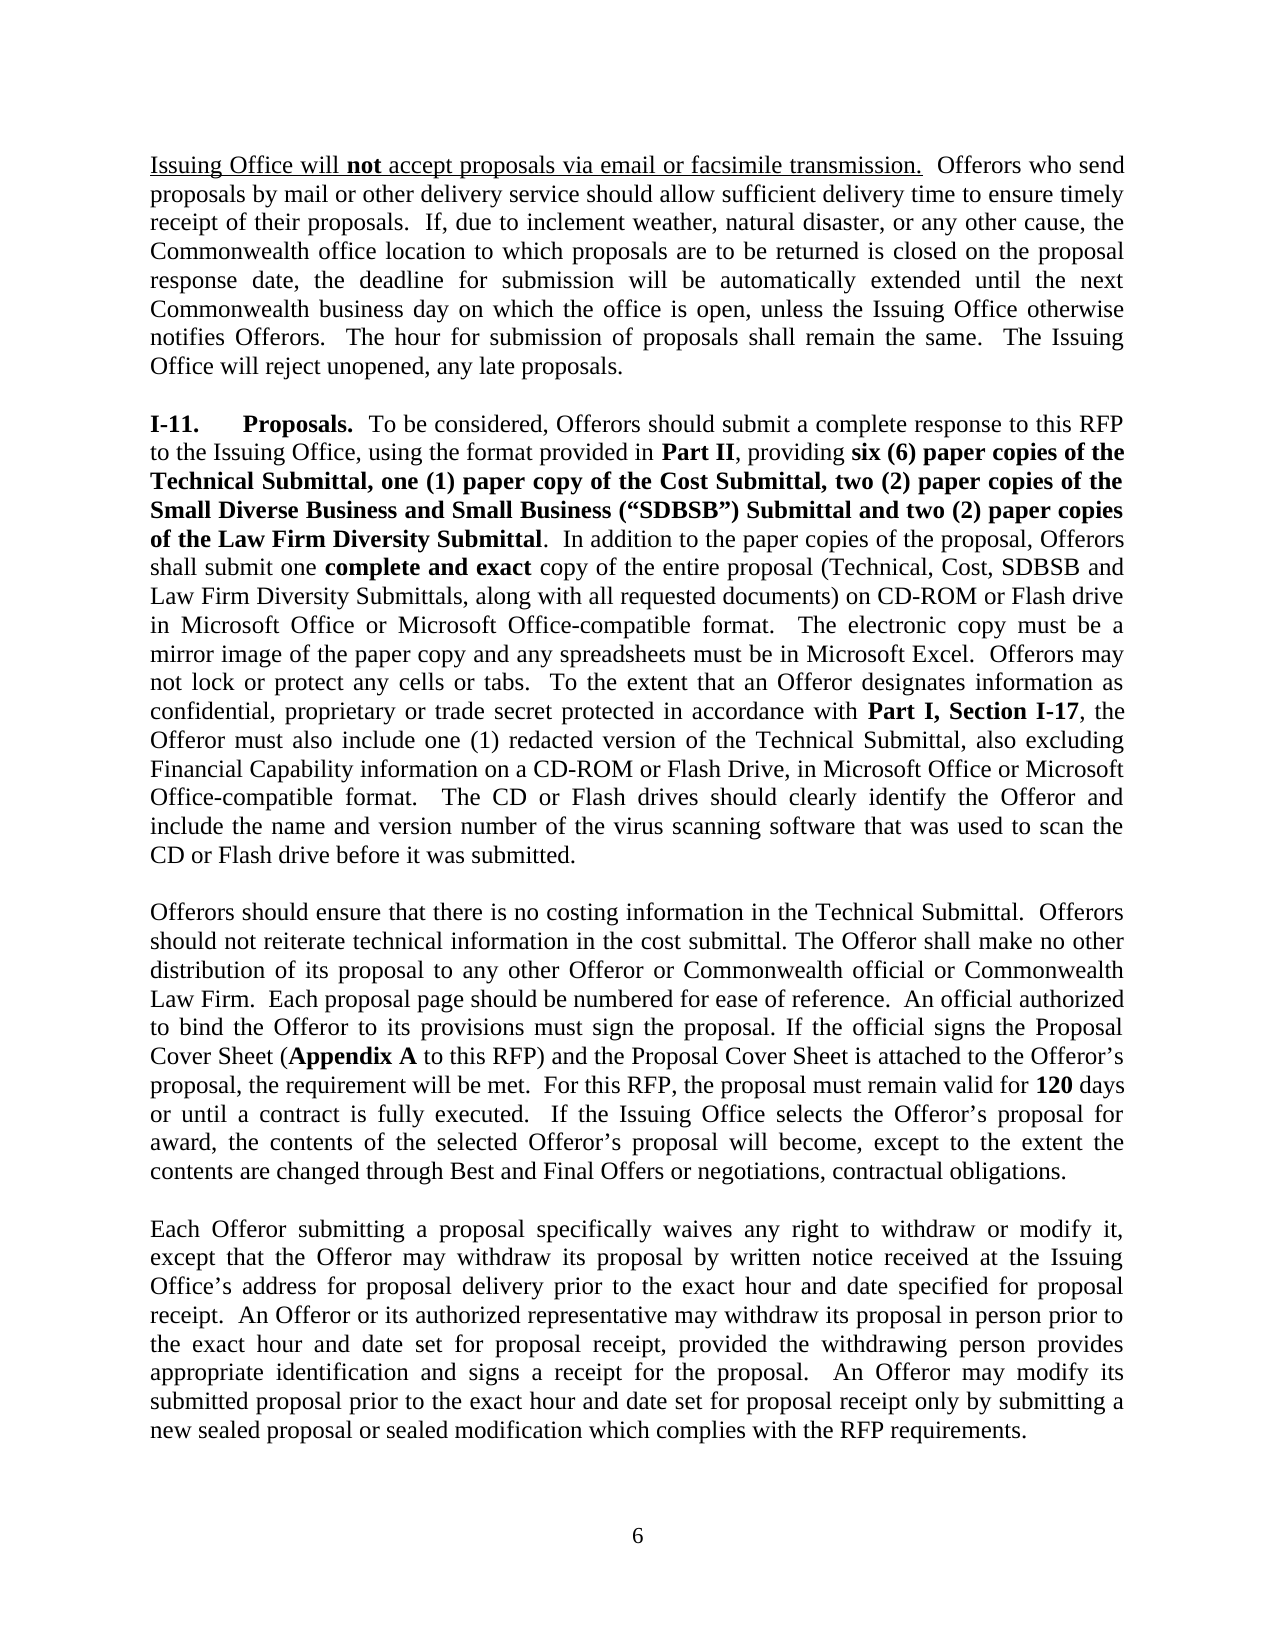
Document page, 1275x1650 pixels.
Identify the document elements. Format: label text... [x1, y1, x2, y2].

text I-11. Proposals. To be considered, Offerors should submit a complete response to this RFP to the Issuing Office, using the format provided in Part II, providing six (6) paper copies of the Technical Submittal, one (1) paper copy of the Cost Submittal, two (2) paper copies of the Small Diverse Business and Small Business (“SDBSB”) Submittal and two (2) paper copies of the Law Firm Diversity Submittal. In addition to the paper copies of the proposal, Offerors shall submit one complete and exact copy of the entire proposal (Technical, Cost, SDBSB and Law Firm Diversity Submittals, along with all requested documents) on CD-ROM or Flash drive in Microsoft Office or Microsoft Office-compatible format. The electronic copy must be a mirror image of the paper copy and any spreadsheets must be in Microsoft Excel. Offerors may not lock or protect any cells or tabs. To the extent that an Offeror designates information as confidential, proprietary or trade secret protected in accordance with Part I, Section I-17, the Offeror must also include one (1) redacted version of the Technical Submittal, also excluding Financial Capability information on a CD-ROM or Flash Drive, in Microsoft Office or Microsoft Office-compatible format. The CD or Flash drives should clearly identify the Offeror and include the name and version number of the virus scanning software that was used to scan the CD or Flash drive before it was submitted. [150, 409, 1125, 869]
text Each Offeror submitting a proposal specifically waives any right to withdraw or modify it, except that the Offeror may withdraw its proposal by written notice received at the Issuing Office’s address for proposal delivery prior to the exact hour and date specified for proposal receipt. An Offeror or its authorized representative may withdraw its proposal in person prior to the exact hour and date set for proposal receipt, provided the withdrawing person provides appropriate identification and signs a receipt for the proposal. An Offeror may modify its submitted proposal prior to the exact hour and date set for proposal receipt only by submitting a new sealed proposal or sealed modification which complies with the RFP requirements. [150, 1214, 1125, 1444]
text Offerors should ensure that there is no costing information in the Technical Submittal. Offerors should not reiterate technical information in the cost submittal. The Offeror shall make no other distribution of its proposal to any other Offeror or Commonwealth official or Commonwealth Law Firm. Each proposal page should be numbered for ease of reference. An official authorized to bind the Offeror to its provisions must sign the proposal. If the official signs the Proposal Cover Sheet (Appendix A to this RFP) and the Proposal Cover Sheet is attached to the Offeror’s proposal, the requirement will be met. For this RFP, the proposal must remain valid for 120 days or until a contract is fully executed. If the Issuing Office selects the Offeror’s proposal for award, the contents of the selected Offeror’s proposal will become, except to the extent the contents are changed through Best and Final Offers or negotiations, contractual obligations. [150, 897, 1125, 1185]
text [150, 150, 1125, 380]
